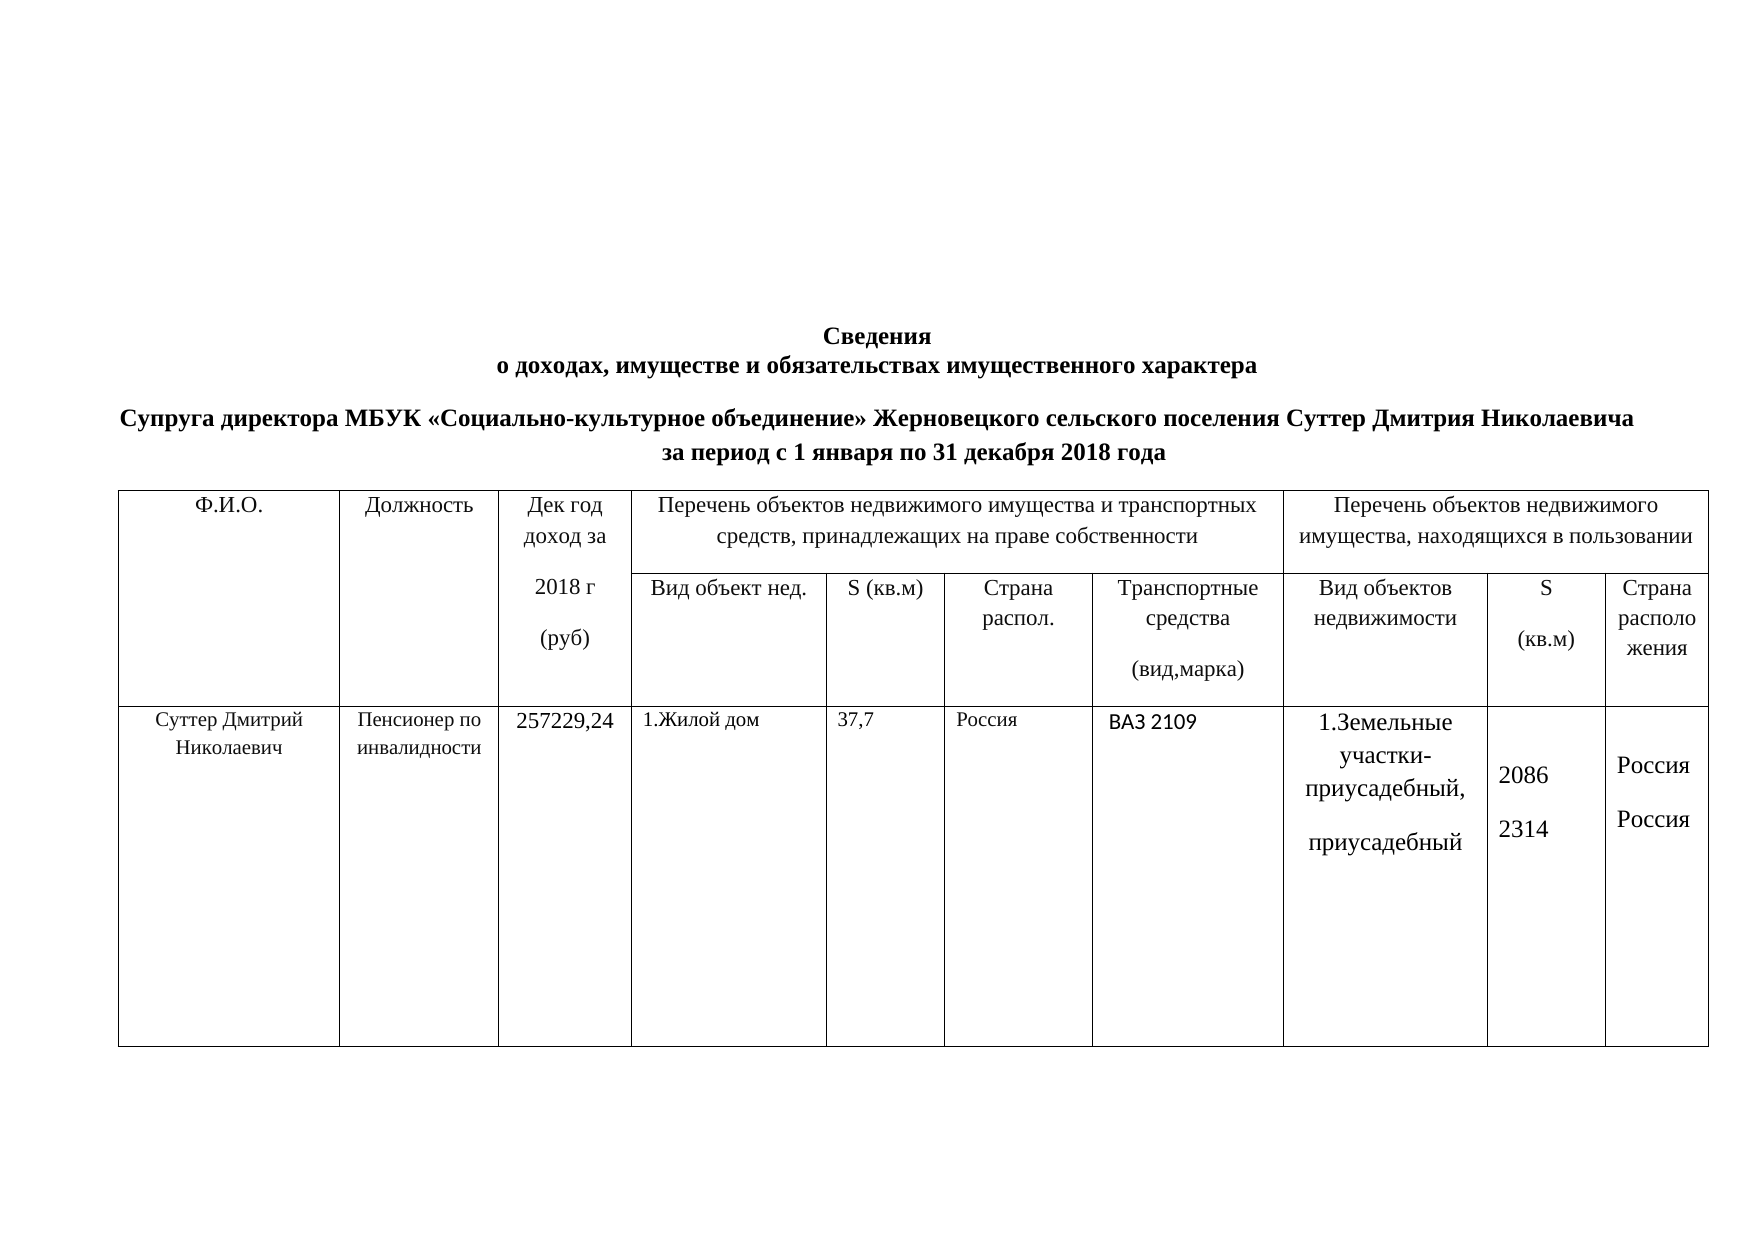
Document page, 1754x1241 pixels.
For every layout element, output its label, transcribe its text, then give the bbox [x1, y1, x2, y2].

table_cell S (кв.м) [1488, 574, 1605, 706]
table_cell Страна распол. [945, 574, 1092, 706]
table_cell Транспортные средства (вид,марка) [1093, 574, 1283, 706]
table_cell S (кв.м) [827, 574, 944, 706]
table_cell Вид объектов недвижимости [1284, 574, 1487, 706]
table_cell ВАЗ 2109 [1093, 707, 1283, 1046]
table_cell Россия Россия [1606, 707, 1708, 1046]
table_header Перечень объектов недвижимого имущества, находящихся в пользовании [1284, 491, 1708, 573]
text о доходах, имуществе и обязательствах имущественного характера [118, 350, 1636, 378]
text Сведения [118, 321, 1636, 350]
table_header Перечень объектов недвижимого имущества и транспортных средств, принадлежащих на праве собственности [632, 491, 1283, 573]
table_header Должность [340, 491, 498, 706]
table_header Ф.И.О. [119, 491, 339, 706]
table_cell Россия [945, 707, 1092, 1046]
table_cell 257229,24 [499, 707, 631, 1046]
table_cell 1.Жилой дом [632, 707, 826, 1046]
table_cell Пенсионер по инвалидности [340, 707, 498, 1046]
table_header Дек год доход за 2018 г (руб) [499, 491, 631, 706]
text Супруга директора МБУК «Социально-культурное объединение» Жерновецкого сельского поселения Суттер Дмитрия Николаевича за период с 1 января по 31 декабря 2018 года [118, 403, 1636, 465]
table_cell Страна расположения [1606, 574, 1708, 706]
table_cell Вид объект нед. [632, 574, 826, 706]
table_cell 2086 2314 [1488, 707, 1605, 1046]
table_cell 37,7 [827, 707, 944, 1046]
table_cell 1.Земельные участки- приусадебный, приусадебный [1284, 707, 1487, 1046]
table_cell Суттер Дмитрий Николаевич [119, 707, 339, 1046]
